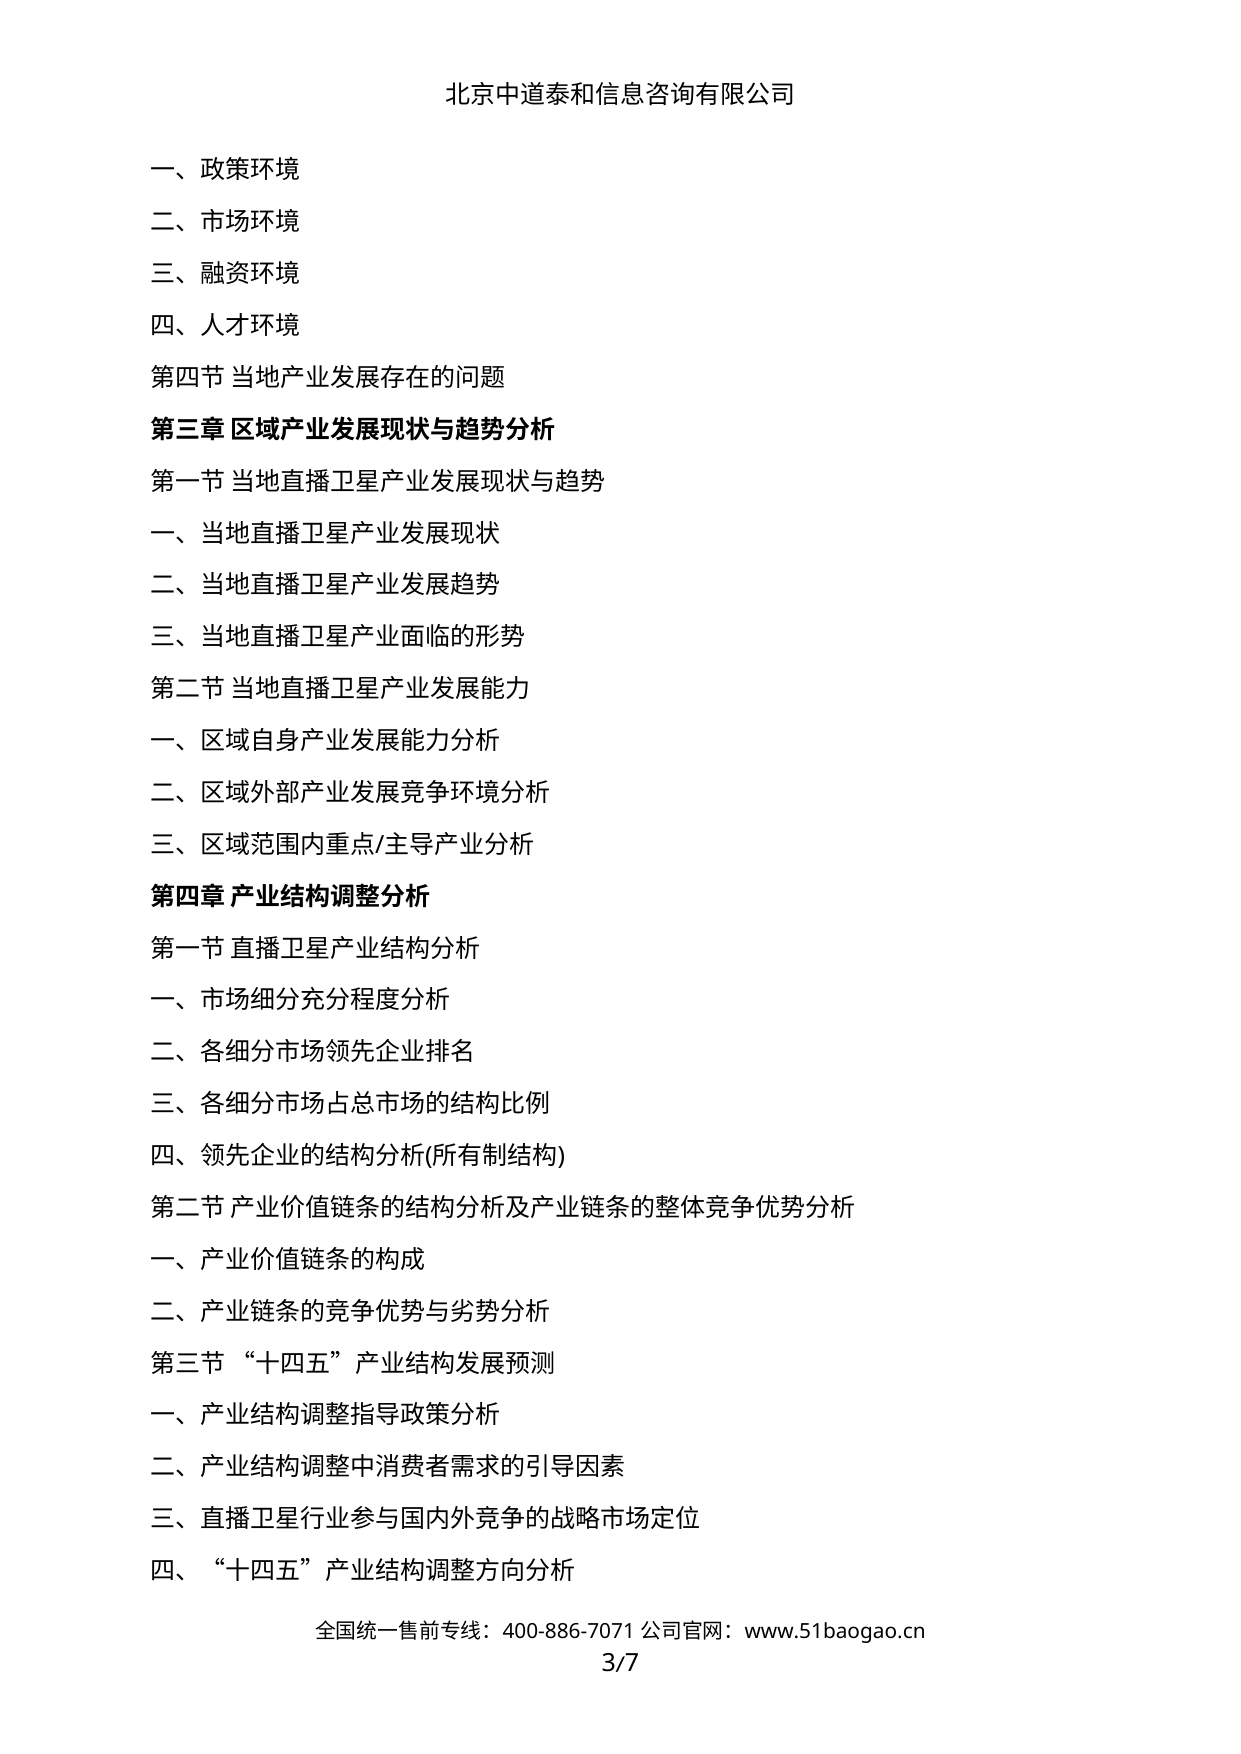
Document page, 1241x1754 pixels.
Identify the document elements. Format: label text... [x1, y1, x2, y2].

text 一、区域自身产业发展能力分析 [150, 721, 1090, 757]
text 三、区域范围内重点/主导产业分析 [150, 824, 1090, 861]
text 一、市场细分充分程度分析 [150, 980, 1090, 1016]
text 三、融资环境 [150, 254, 1090, 290]
text 第一节 当地直播卫星产业发展现状与趋势 [150, 461, 1090, 497]
text 三、直播卫星行业参与国内外竞争的战略市场定位 [150, 1499, 1090, 1535]
text 第三节 “十四五”产业结构发展预测 [150, 1343, 1090, 1379]
text 一、政策环境 [150, 150, 1090, 186]
text 二、产业结构调整中消费者需求的引导因素 [150, 1447, 1090, 1483]
text 第二节 产业价值链条的结构分析及产业链条的整体竞争优势分析 [150, 1187, 1090, 1224]
text 二、产业链条的竞争优势与劣势分析 [150, 1291, 1090, 1327]
text 四、“十四五”产业结构调整方向分析 [150, 1551, 1090, 1587]
text 四、人才环境 [150, 306, 1090, 342]
text 二、各细分市场领先企业排名 [150, 1032, 1090, 1068]
text 二、区域外部产业发展竞争环境分析 [150, 772, 1090, 809]
text 二、当地直播卫星产业发展趋势 [150, 565, 1090, 601]
text 一、产业结构调整指导政策分析 [150, 1395, 1090, 1431]
text 第三章 区域产业发展现状与趋势分析 [150, 409, 1090, 446]
text 第四章 产业结构调整分析 [150, 876, 1090, 912]
text 一、当地直播卫星产业发展现状 [150, 513, 1090, 549]
text 三、各细分市场占总市场的结构比例 [150, 1084, 1090, 1120]
text 第四节 当地产业发展存在的问题 [150, 357, 1090, 394]
text 四、领先企业的结构分析(所有制结构) [150, 1136, 1090, 1172]
text 第一节 直播卫星产业结构分析 [150, 928, 1090, 964]
text 二、市场环境 [150, 202, 1090, 238]
text 一、产业价值链条的构成 [150, 1239, 1090, 1276]
text 第二节 当地直播卫星产业发展能力 [150, 669, 1090, 705]
text 三、当地直播卫星产业面临的形势 [150, 617, 1090, 653]
